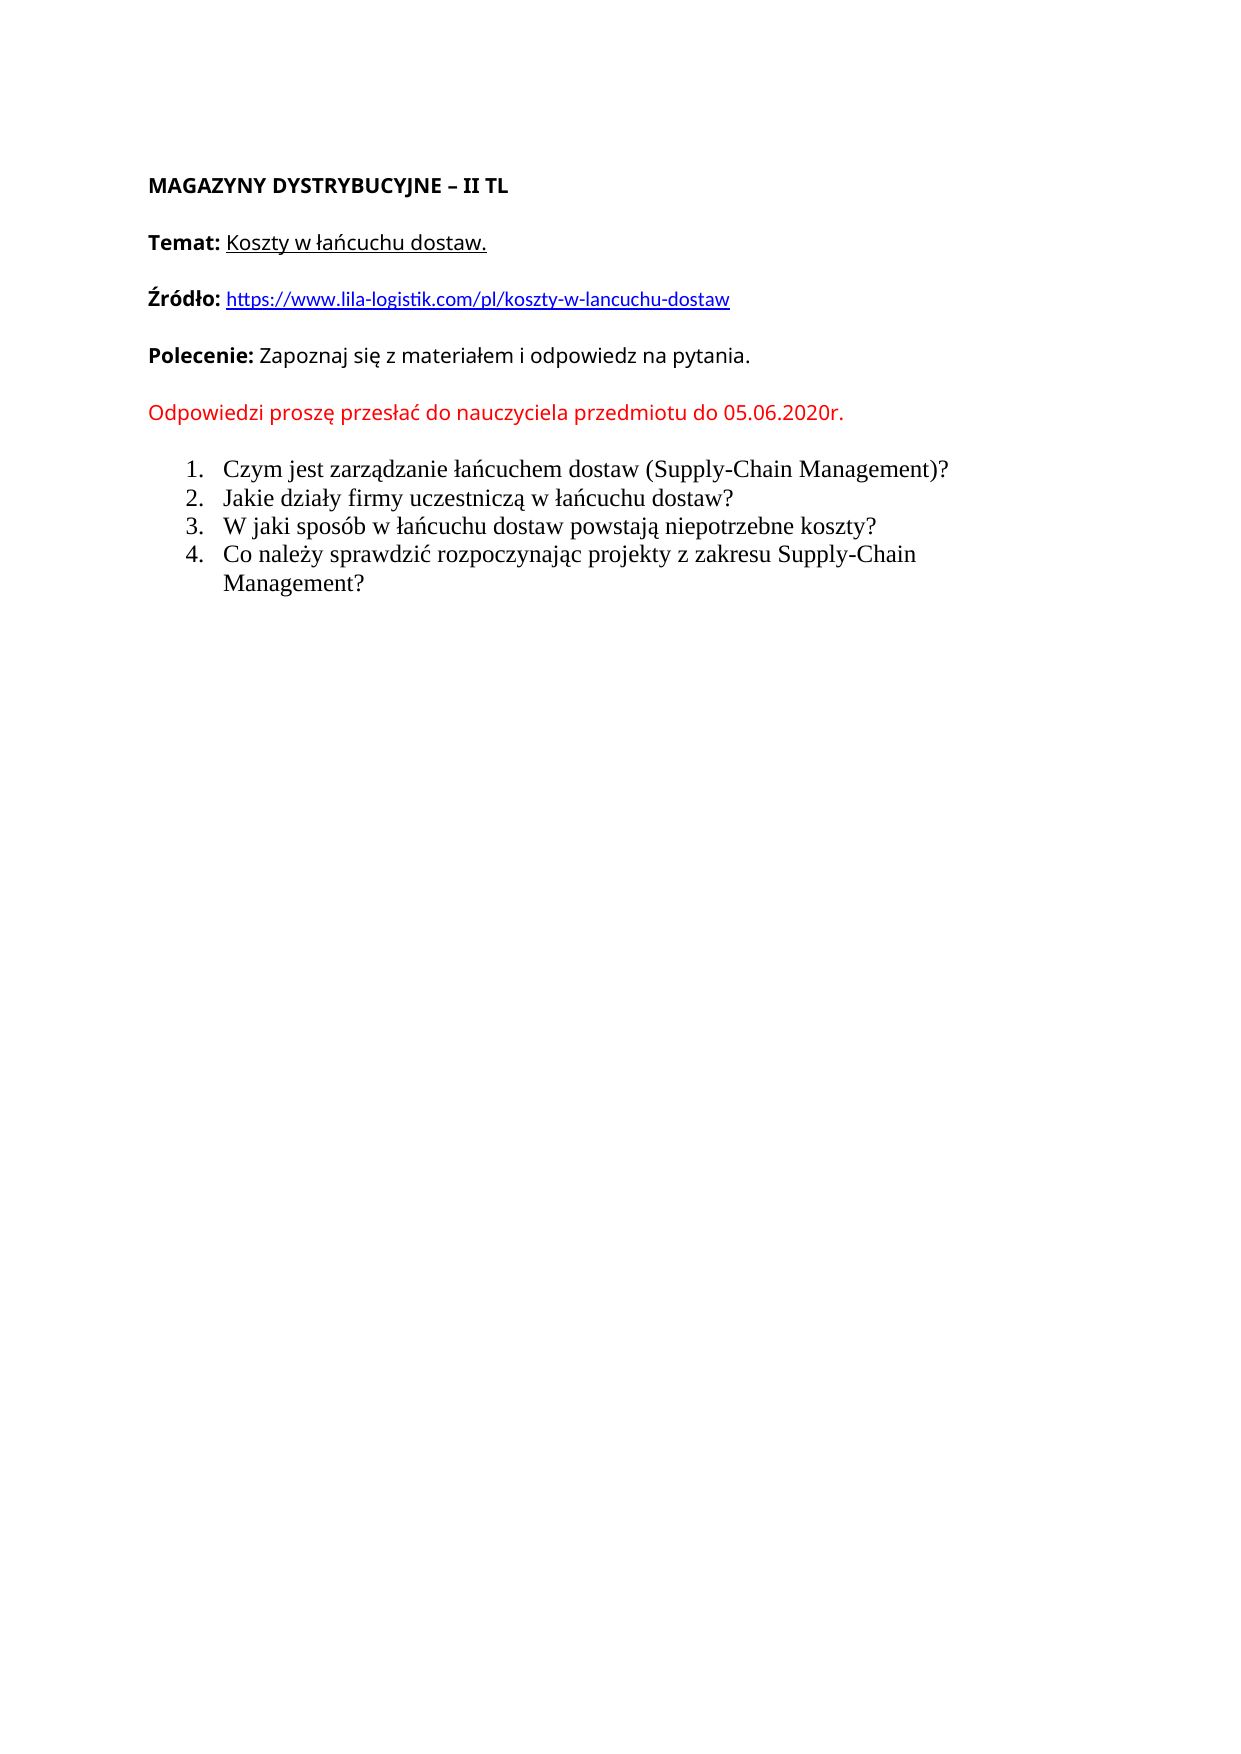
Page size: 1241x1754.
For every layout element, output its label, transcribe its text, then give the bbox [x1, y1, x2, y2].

list Czym jest zarządzanie łańcuchem dostaw (Supply-Chain Management)? [185, 455, 1052, 483]
text Źródło: https://www.lila-logistik.com/pl/koszty-w-lancuchu-dostaw [148, 284, 1092, 313]
text Temat: Koszty w łańcuchu dostaw. [148, 228, 1092, 256]
text Odpowiedzi proszę przesłać do nauczyciela przedmiotu do 05.06.2020r. [148, 398, 1052, 426]
text Polecenie: Zapoznaj się z materiałem i odpowiedz na pytania. [148, 341, 1092, 370]
text MAGAZYNY DYSTRYBUCYJNE – II TL [148, 171, 1092, 199]
list Co należy sprawdzić rozpoczynając projekty z zakresu Supply-Chain Management? [185, 540, 1052, 597]
list Jakie działy firmy uczestniczą w łańcuchu dostaw? [185, 483, 1052, 512]
list W jaki sposób w łańcuchu dostaw powstają niepotrzebne koszty? [185, 512, 1052, 540]
